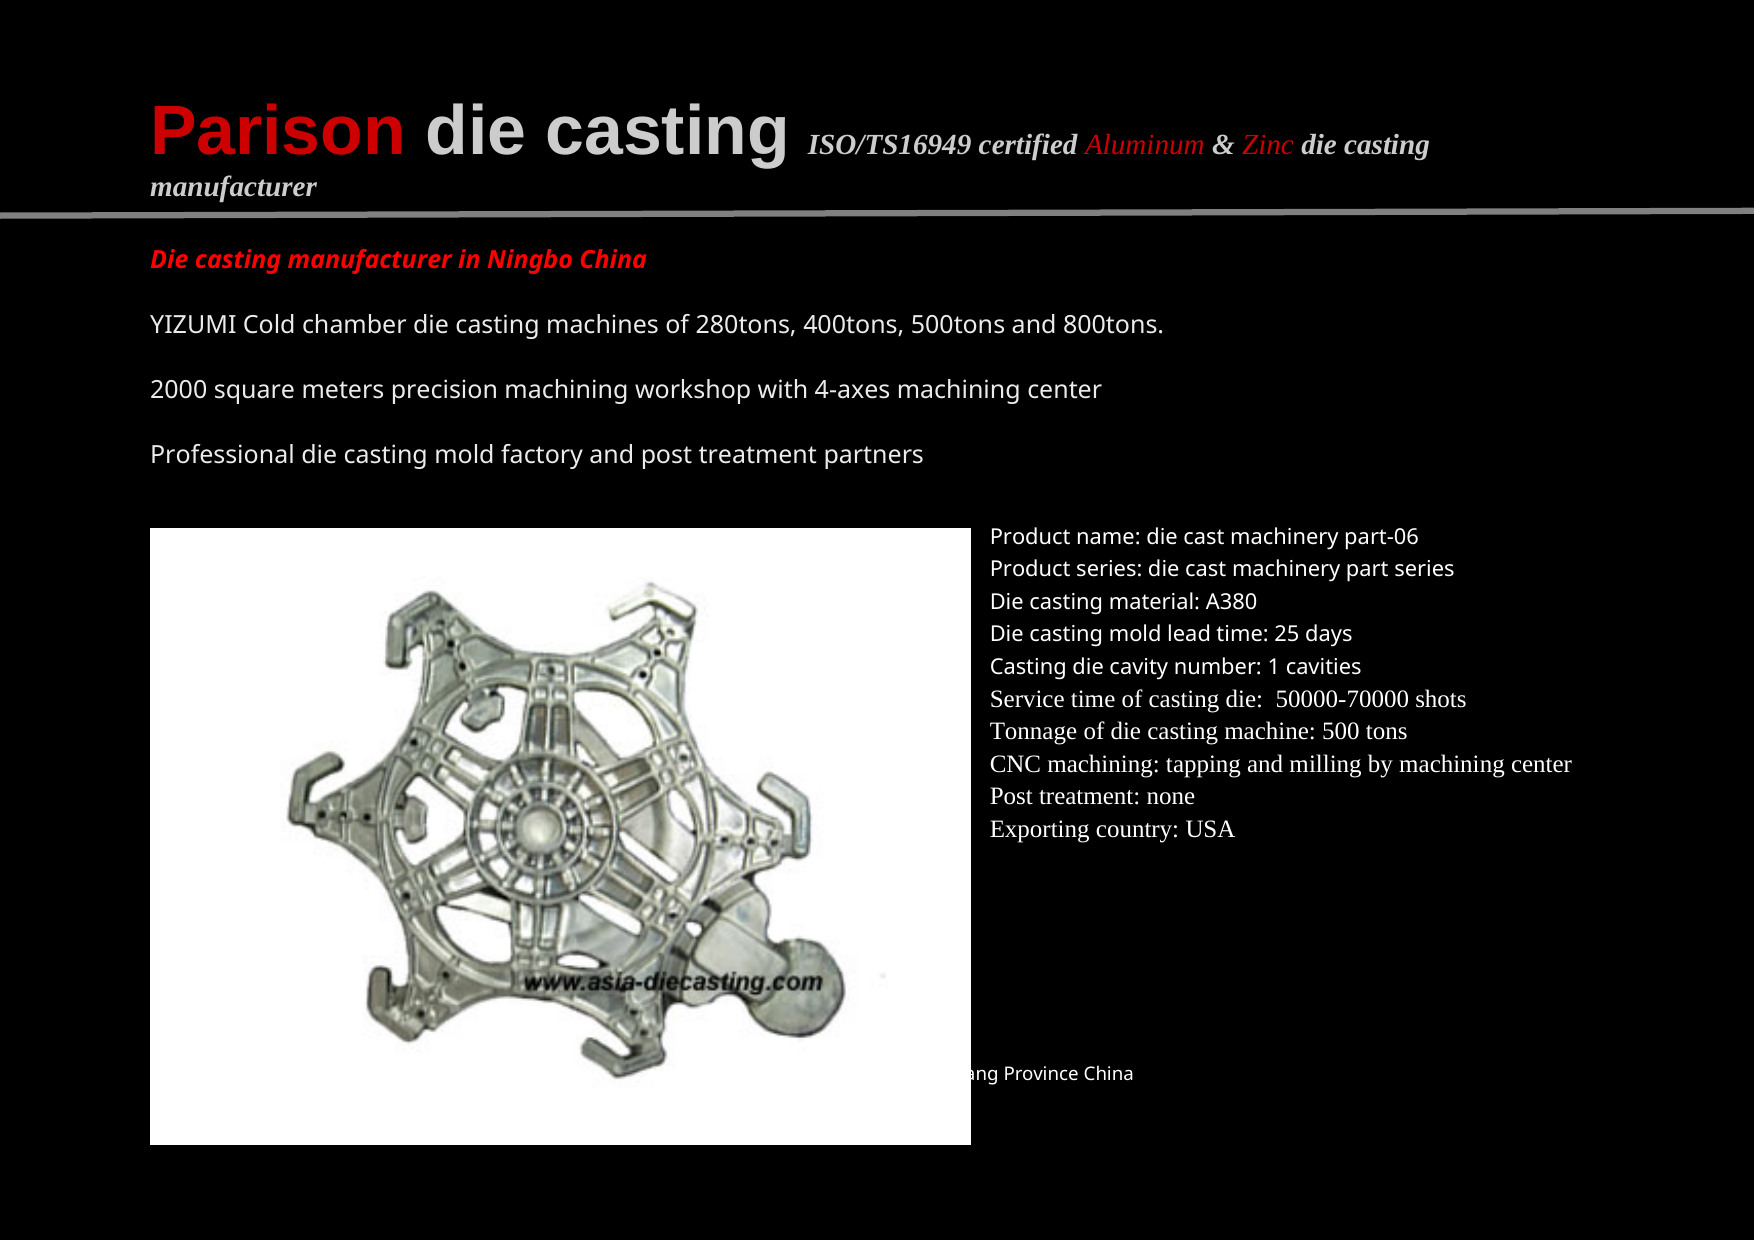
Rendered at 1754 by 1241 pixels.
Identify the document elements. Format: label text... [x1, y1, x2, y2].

text Product series: die cast machinery part series [971, 552, 1604, 584]
picture [150, 528, 971, 1145]
text Die casting mold lead time: 25 days [971, 617, 1604, 649]
text YIZUMI Cold chamber die casting machines of 280tons, 400tons, 500tons and 800tons. 2000 square meters precision machining workshop with 4-axes machining center Professional die casting mold factory and post treatment partners [150, 292, 1604, 487]
text Product name: die cast machinery part-06 [150, 519, 1604, 552]
text Casting die cavity number: 1 cavities [971, 649, 1604, 682]
text Post treatment: none [971, 779, 1604, 812]
text Exporting country: USA [971, 812, 1604, 844]
text Tonnage of die casting machine: 500 tons [971, 714, 1604, 747]
text CNC machining: tapping and milling by machining center [971, 747, 1604, 779]
text Die casting manufacturer in Ningbo China [150, 227, 1604, 292]
text Service time of casting die: 50000-70000 shots [971, 682, 1604, 714]
text Die casting material: A380 [971, 584, 1604, 617]
